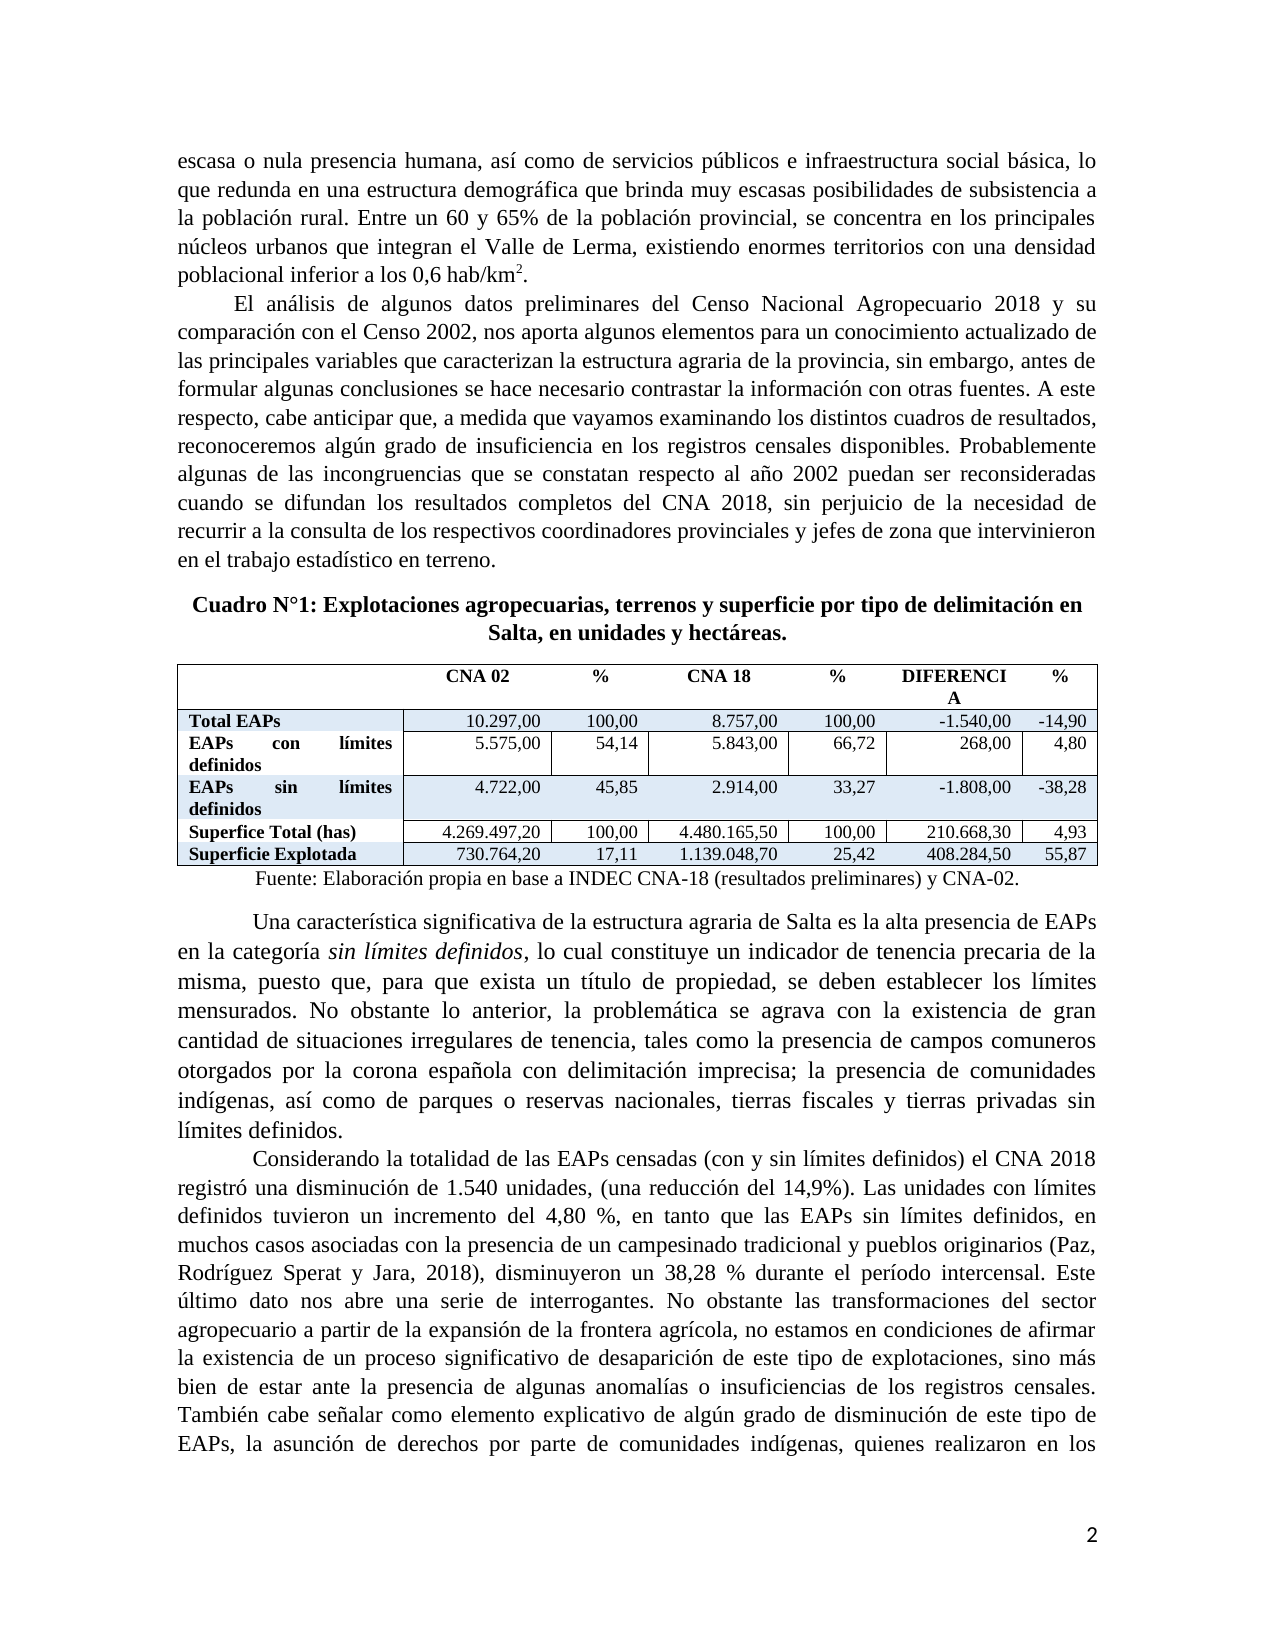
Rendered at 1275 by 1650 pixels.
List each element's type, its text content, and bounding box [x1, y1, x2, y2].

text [177, 148, 1098, 288]
table_cell -14,90 [1022, 710, 1097, 731]
table_cell 8.757,00 [649, 710, 789, 731]
table_cell -1.540,00 [886, 710, 1022, 731]
table_cell 45,85 [552, 776, 649, 819]
table_cell 100,00 [552, 821, 648, 842]
table_header % [1022, 665, 1097, 708]
table_cell 4,93 [1023, 821, 1097, 842]
table_cell 100,00 [789, 821, 886, 842]
table_cell -38,28 [1022, 776, 1097, 819]
table_header CNA 02 [404, 665, 552, 708]
table_cell 17,11 [552, 843, 649, 865]
table_header DIFERENCIA [886, 665, 1022, 708]
table_cell 730.764,20 [404, 843, 552, 865]
text Una característica significativa de la estructura agraria de Salta es la alta presencia de EAPs en la categoría sin límites definidos, lo cual constituye un indicador de tenencia precaria de la misma, puesto que, para que exista un título de propiedad, se deben establecer los límites mensurados. No obstante lo anterior, la problemática se agrava con la existencia de gran cantidad de situaciones irregulares de tenencia, tales como la presencia de campos comuneros otorgados por la corona española con delimitación imprecisa; la presencia de comunidades indígenas, así como de parques o reservas nacionales, tierras fiscales y tierras privadas sin límites definidos. [177, 908, 1098, 1143]
table_header [178, 665, 403, 708]
table_cell 5.843,00 [649, 732, 788, 775]
table_cell Total EAPs [178, 710, 403, 731]
table_cell 268,00 [887, 732, 1022, 775]
table_header % [552, 665, 649, 708]
table_header % [789, 665, 886, 708]
table_cell 100,00 [789, 710, 886, 731]
table_cell 1.139.048,70 [649, 843, 789, 865]
table_cell 33,27 [789, 776, 886, 819]
table_cell 25,42 [789, 843, 886, 865]
text Cuadro N°1: Explotaciones agropecuarias, terrenos y superficie por tipo de delimitación en Salta, en unidades y hectáreas. [177, 591, 1098, 646]
table_header CNA 18 [649, 665, 789, 708]
table_cell 4.722,00 [404, 776, 552, 819]
table_cell 4.269.497,20 [404, 821, 551, 842]
table_cell 55,87 [1022, 843, 1097, 865]
text Fuente: Elaboración propia en base a INDEC CNA-18 (resultados preliminares) y CNA-02. [177, 866, 1098, 890]
text El análisis de algunos datos preliminares del Censo Nacional Agropecuario 2018 y su comparación con el Censo 2002, nos aporta algunos elementos para un conocimiento actualizado de las principales variables que caracterizan la estructura agraria de la provincia, sin embargo, antes de formular algunas conclusiones se hace necesario contrastar la información con otras fuentes. A este respecto, cabe anticipar que, a medida que vayamos examinando los distintos cuadros de resultados, reconoceremos algún grado de insuficiencia en los registros censales disponibles. Probablemente algunas de las incongruencias que se constatan respecto al año 2002 puedan ser reconsideradas cuando se difundan los resultados completos del CNA 2018, sin perjuicio de la necesidad de recurrir a la consulta de los respectivos coordinadores provinciales y jefes de zona que intervinieron en el trabajo estadístico en terreno. [177, 290, 1098, 572]
table_cell EAPs con límites definidos [178, 731, 403, 775]
table_cell 4,80 [1023, 732, 1097, 775]
table_cell EAPs sin límites definidos [178, 775, 403, 819]
table_cell 66,72 [789, 732, 886, 775]
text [177, 1145, 1098, 1456]
table_cell 54,14 [552, 732, 648, 775]
table_cell Superfice Total (has) [178, 820, 403, 842]
table_cell Superficie Explotada [178, 842, 403, 865]
table_cell 2.914,00 [649, 776, 789, 819]
table_cell 210.668,30 [887, 821, 1022, 842]
table_cell 408.284,50 [886, 843, 1022, 865]
table_cell 5.575,00 [404, 732, 551, 775]
table_cell 4.480.165,50 [649, 821, 788, 842]
table_cell -1.808,00 [886, 776, 1022, 819]
table_cell 100,00 [552, 710, 649, 731]
table_cell 10.297,00 [404, 710, 552, 731]
